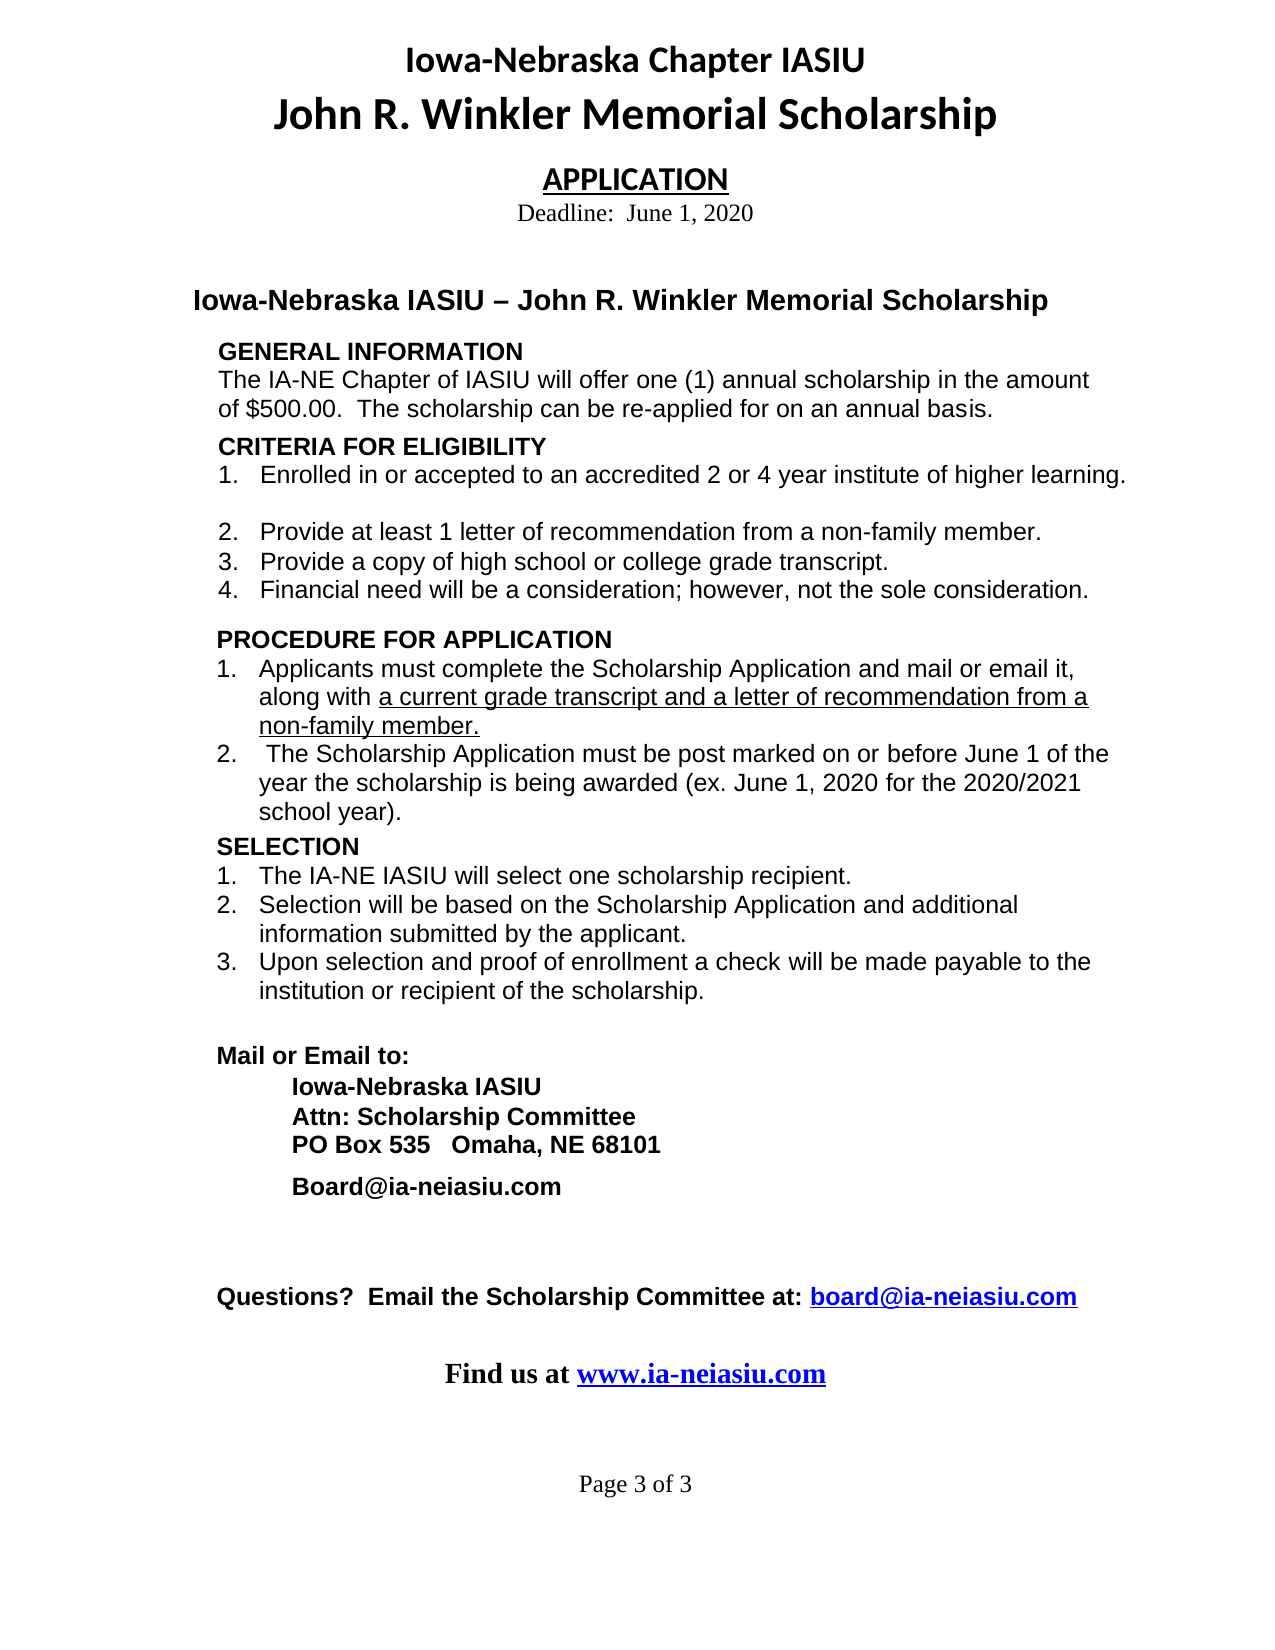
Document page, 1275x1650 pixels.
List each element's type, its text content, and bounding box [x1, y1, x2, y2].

text 1.The IA-NE IASIU will select one scholarship recipient. [193, 861, 1223, 890]
text 1.Applicants must complete the Scholarship Application and mail or email it, [193, 654, 1223, 683]
text PROCEDURE FOR APPLICATION [193, 625, 1223, 654]
text along with a current grade transcript and a letter of recommendation from a non-family member. [259, 683, 1132, 740]
text 2.The Scholarship Application must be post marked on or before June 1 of the year the scholarship is being awarded (ex. June 1, 2020 for the 2020/2021 [216, 740, 1132, 797]
text information submitted by the applicant. [193, 919, 1223, 947]
text Find us at www.ia-neiasiu.com [444, 1356, 1223, 1390]
text 3. Provide a copy of high school or college grade transcript. [193, 547, 1223, 575]
text SELECTION [193, 832, 1223, 861]
text John R. Winkler Memorial Scholarship [273, 85, 1223, 141]
text 4. Financial need will be a consideration; however, not the sole consideration. [193, 575, 1223, 604]
text school year). [193, 797, 1223, 826]
text 1. Enrolled in or accepted to an accredited 2 or 4 year institute of higher learning. 2. Provide at least 1 letter of recommendation from a non-family member. [218, 461, 1132, 547]
text Mail or Email to: Iowa-Nebraska IASIU [216, 1039, 672, 1102]
text 3.Upon selection and proof of enrollment a check will be made payable to the [193, 947, 1223, 976]
text Iowa-Nebraska IASIU – John R. Winkler Memorial Scholarship [193, 283, 1223, 316]
text APPLICATION Deadline: June 1, 2020 [517, 166, 1017, 228]
text CRITERIA FOR ELIGIBILITY [193, 432, 1223, 461]
text Board@ia-neiasiu.com [216, 1172, 1223, 1201]
text The IA-NE Chapter of IASIU will offer one (1) annual scholarship in the amount of $500.00. The scholarship can be re-applied for on an annual basis. [218, 366, 1132, 423]
text Iowa-Nebraska Chapter IASIU [273, 36, 1223, 81]
text institution or recipient of the scholarship. [193, 976, 1223, 1005]
text 2.Selection will be based on the Scholarship Application and additional [193, 890, 1223, 919]
text Questions? Email the Scholarship Committee at: board@ia-neiasiu.com [216, 1282, 1223, 1311]
text Page 3 of 3 [579, 1469, 1223, 1497]
text GENERAL INFORMATION [193, 337, 1223, 366]
text Attn: Scholarship Committee PO Box 535 Omaha, NE 68101 [292, 1102, 672, 1159]
